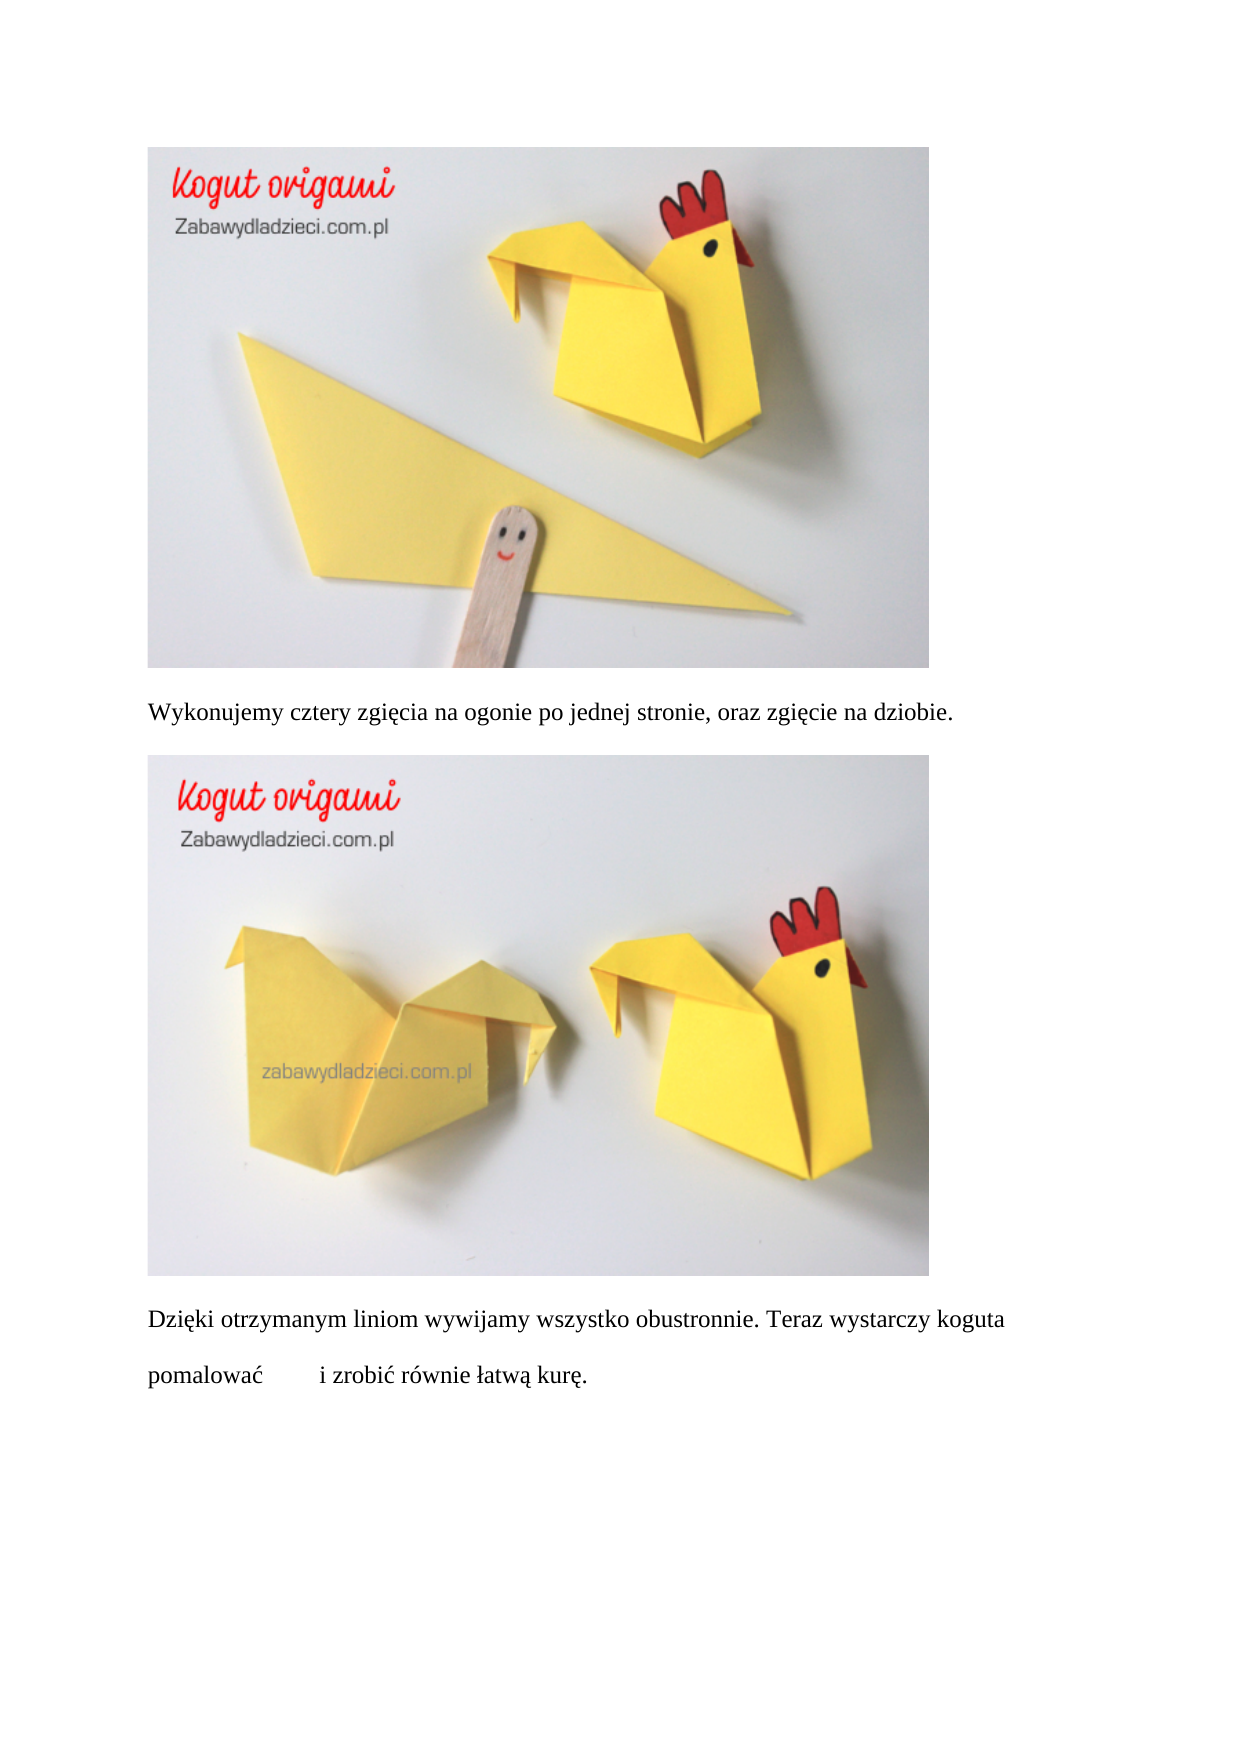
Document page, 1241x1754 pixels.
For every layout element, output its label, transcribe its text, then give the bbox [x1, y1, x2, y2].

picture [147, 755, 929, 1276]
text Dzięki otrzymanym liniom wywijamy wszystko obustronnie. Teraz wystarczy koguta pomalować i zrobić równie łatwą kurę. [148, 1304, 1093, 1389]
picture [147, 147, 929, 668]
text Wykonujemy cztery zgięcia na ogonie po jednej stronie, oraz zgięcie na dziobie. [148, 697, 1093, 726]
